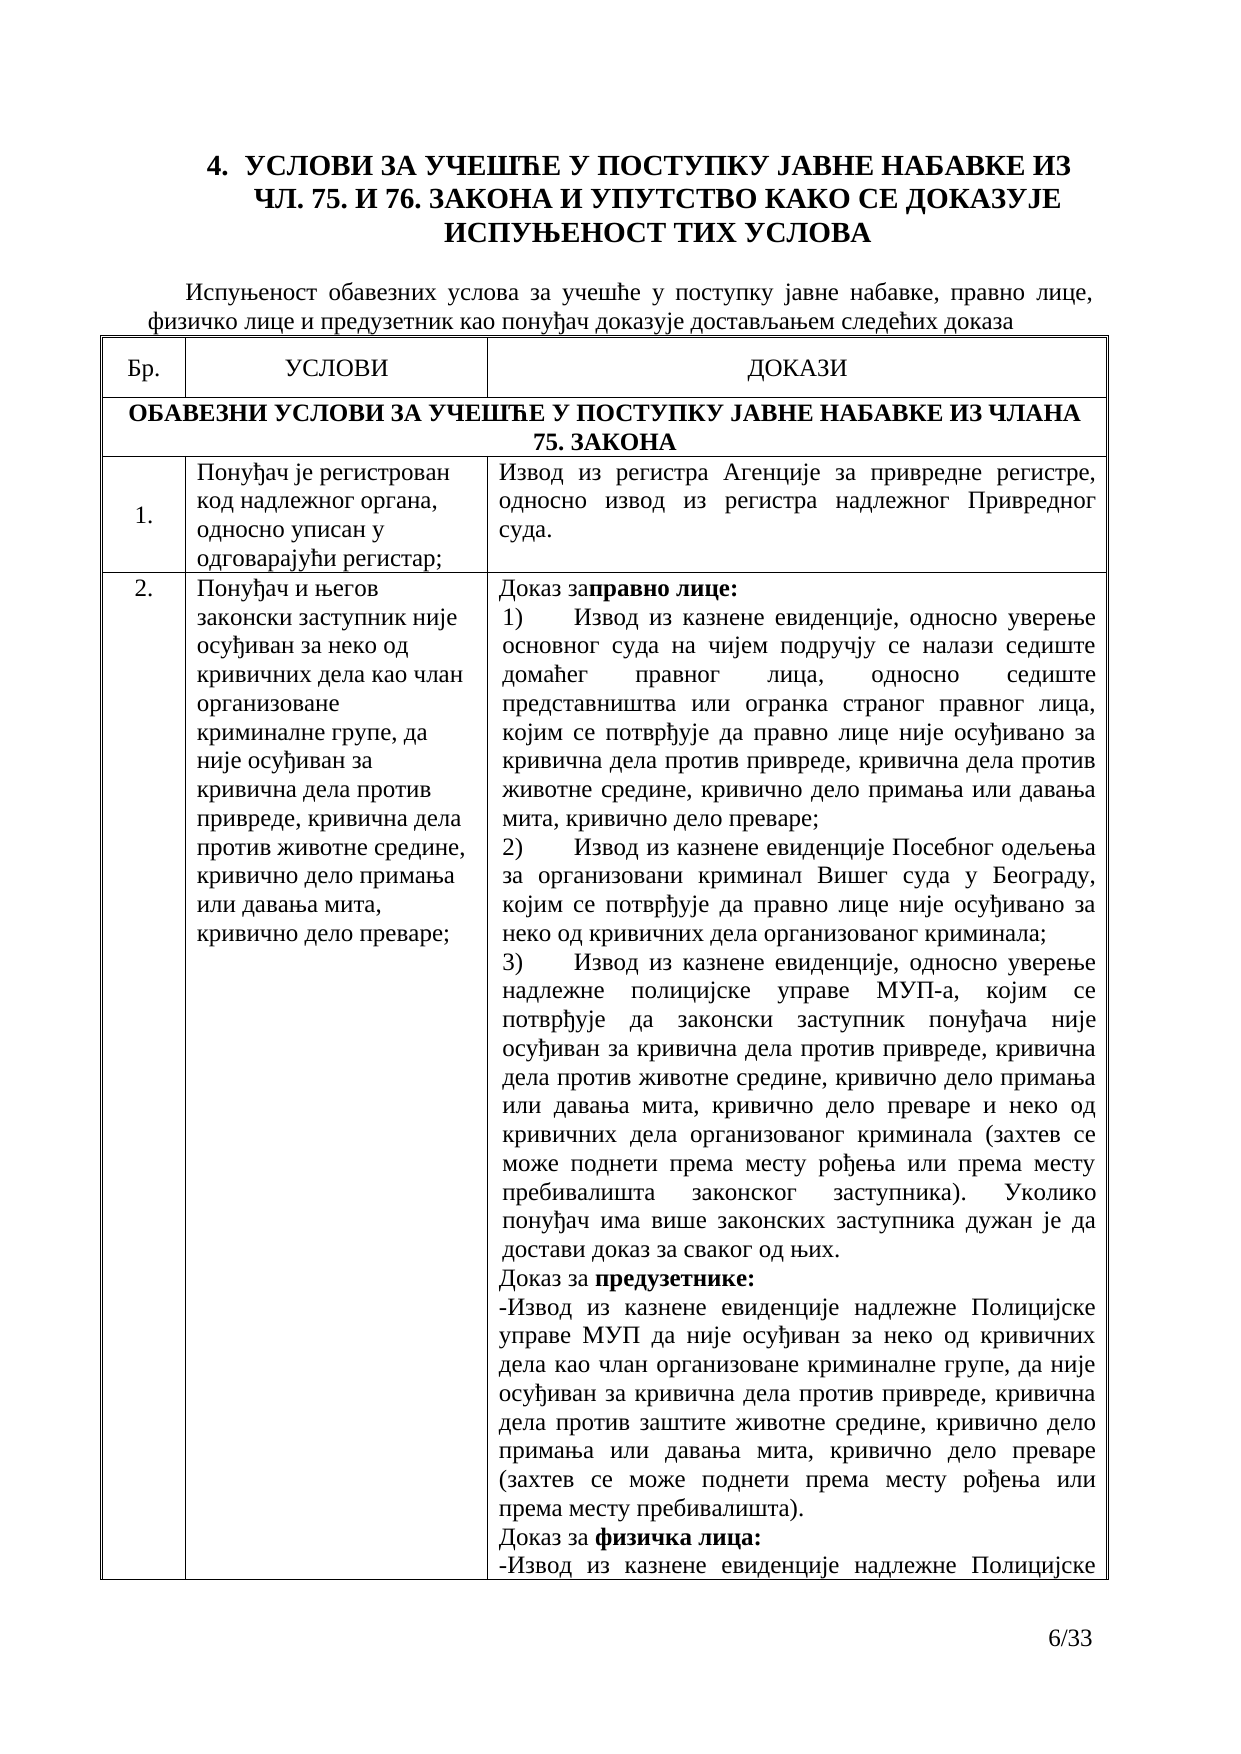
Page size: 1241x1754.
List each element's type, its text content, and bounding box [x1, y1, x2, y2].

subtitle УСЛОВИ ЗА УЧЕШЋЕ У ПОСТУПКУ ЈАВНЕ НАБАВКЕ ИЗ ЧЛ. 75. И 76. ЗАКОНА И УПУТСТВО КАКО СЕ ДОКАЗУЈЕ ИСПУЊЕНОСТ ТИХ УСЛОВА [185, 148, 1092, 248]
text Испуњеност обавезних услова за учешће у поступку јавне набавке, правно лице, физичко лице и предузетник као понуђач доказује достављањем следећих доказа [148, 277, 1092, 335]
table_header УСЛОВИ [186, 338, 487, 397]
table_cell 2. [103, 573, 185, 1579]
table_cell 1. [103, 457, 185, 572]
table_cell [186, 573, 487, 1579]
table_header Бр. [103, 338, 185, 397]
table_cell ОБАВЕЗНИ УСЛОВИ ЗА УЧЕШЋЕ У ПОСТУПКУ ЈАВНЕ НАБАВКЕ ИЗ ЧЛАНА 75. ЗАКОНА [103, 398, 1106, 456]
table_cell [488, 573, 1106, 1579]
table_header ДОКАЗИ [488, 338, 1106, 397]
table_cell Понуђач је регистрован код надлежног органа, односно уписан у одговарајући регистар; [186, 457, 487, 572]
table_cell Извод из регистра Агенције за привредне регистре, односно извод из регистра надлежног Привредног суда. [488, 457, 1106, 572]
